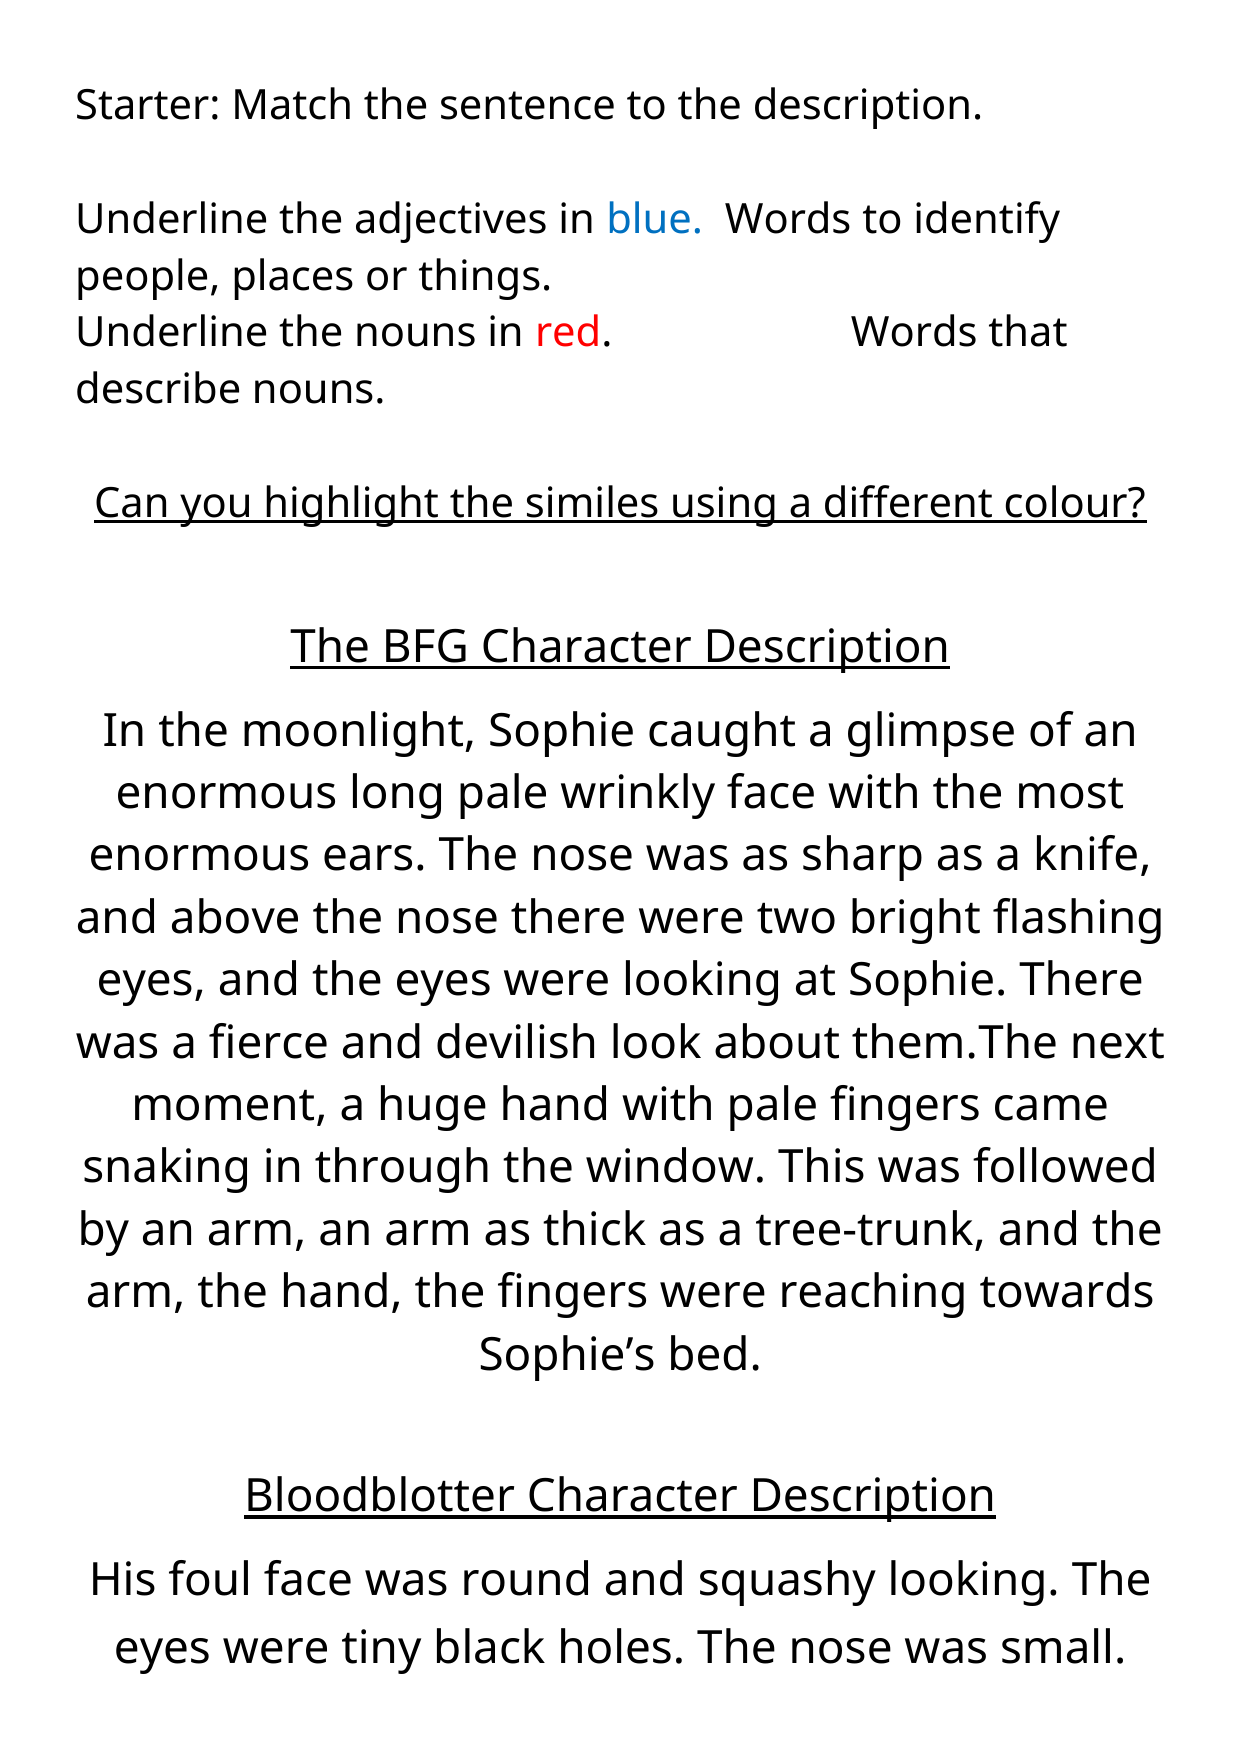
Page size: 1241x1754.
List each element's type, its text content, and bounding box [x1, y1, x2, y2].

text Underline the nouns in red. Words that describe nouns. [75, 302, 1165, 416]
text The BFG Character Description [75, 613, 1165, 676]
text Can you highlight the similes using a different colour? [75, 472, 1165, 529]
text In the moonlight, Sophie caught a glimpse of an enormous long pale wrinkly face with the most enormous ears. The nose was as sharp as a knife, and above the nose there were two bright flashing eyes, and the eyes were looking at Sophie. There was a fierce and devilish look about them.The next moment, a huge hand with pale fingers came snaking in through the window. This was followed by an arm, an arm as thick as a tree-trunk, and the arm, the hand, the fingers were reaching towards Sophie’s bed. [75, 697, 1165, 1383]
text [75, 1547, 1165, 1677]
text Bloodblotter Character Description [75, 1463, 1165, 1525]
text Underline the adjectives in blue. Words to identify people, places or things. [75, 188, 1165, 302]
text Starter: Match the sentence to the description. [75, 75, 1165, 132]
